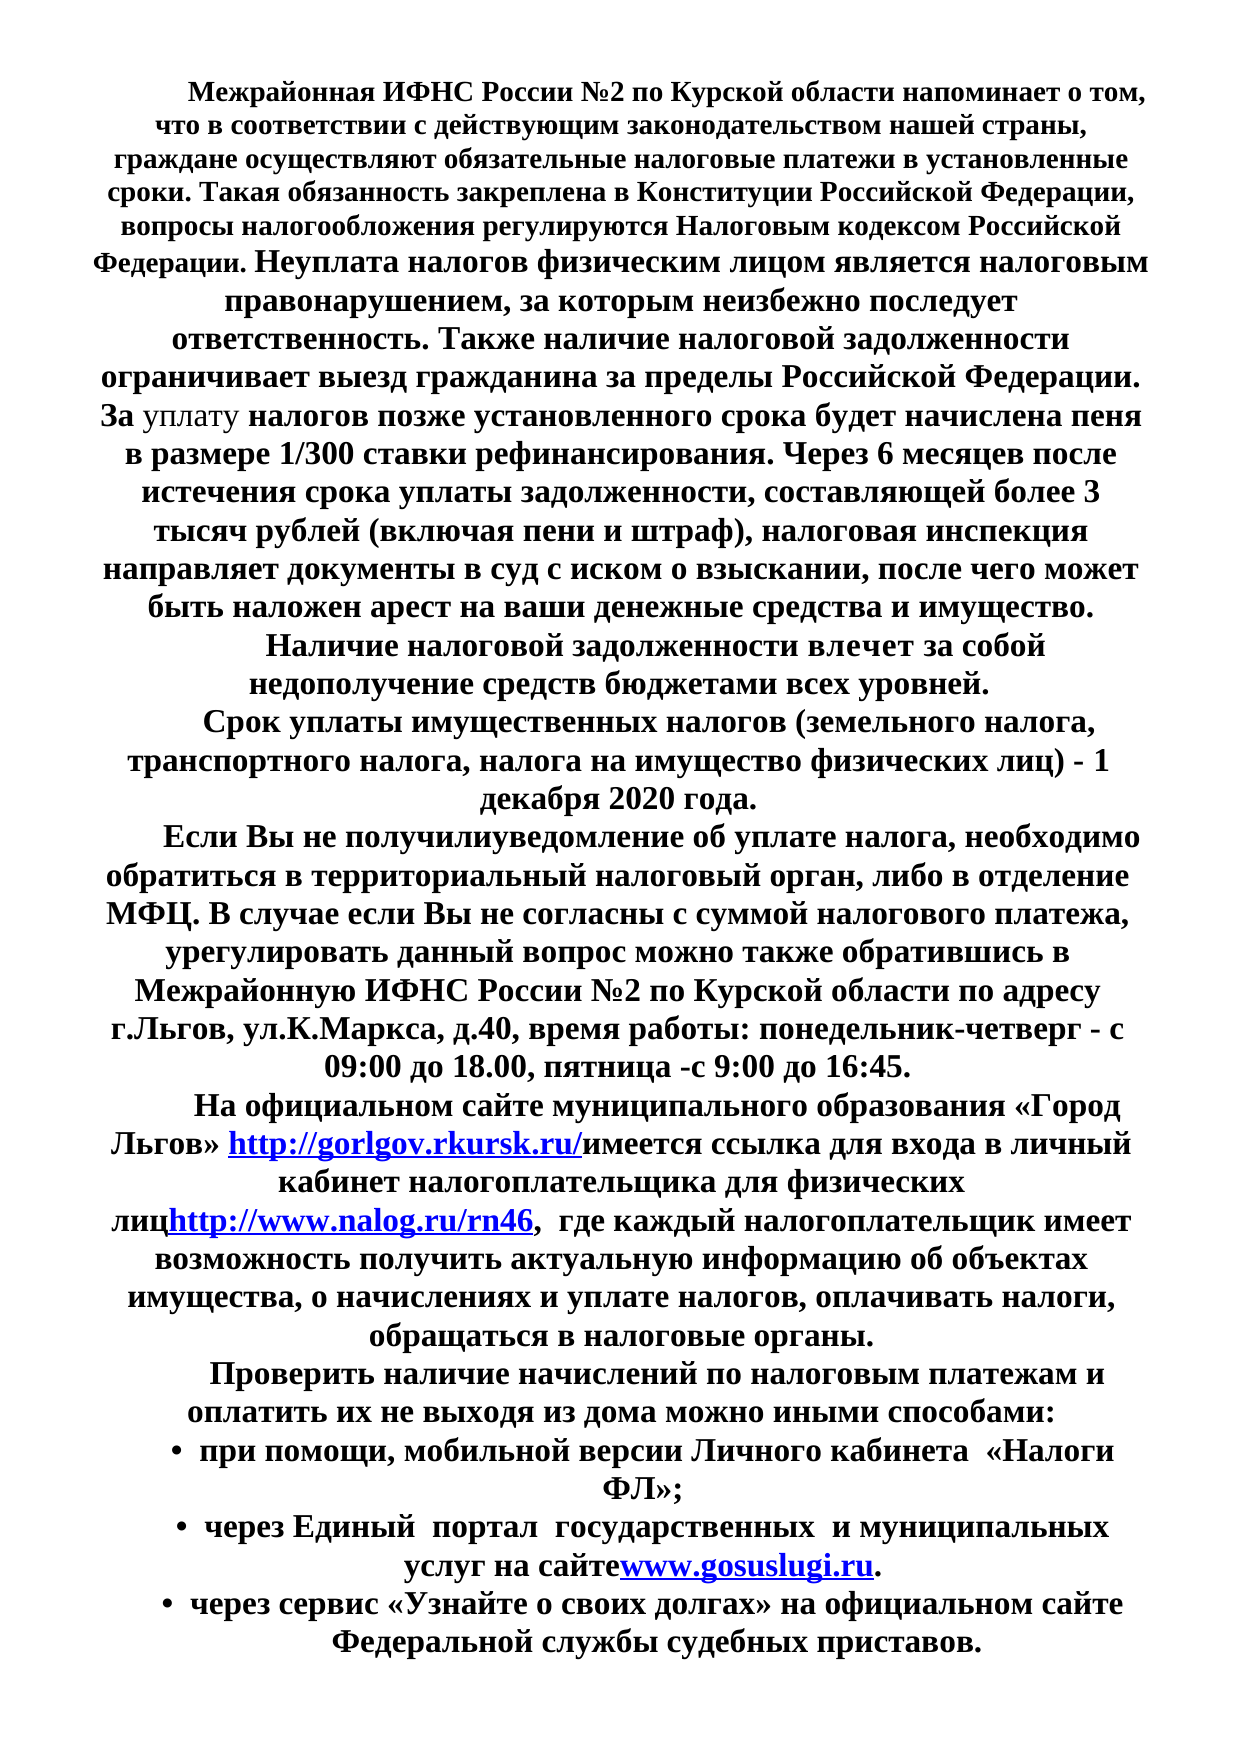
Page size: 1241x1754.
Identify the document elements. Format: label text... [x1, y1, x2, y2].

list при помощи, мобильной версии Личного кабинета «Налоги ФЛ»; [134, 1430, 1152, 1507]
text Межрайонная ИФНС России №2 по Курской области напоминает о том, что в соответствии с действующим законодательством нашей страны, граждане осуществляют обязательные налоговые платежи в установленные сроки. Такая обязанность закреплена в Конституции Российской Федерации, вопросы налогообложения регулируются Налоговым кодексом Российской Федерации. Неуплата налогов физическим лицом является налоговым правонарушением, за которым неизбежно последует ответственность. Также наличие налоговой задолженности ограничивает выезд гражданина за пределы Российской Федерации. За уплату налогов позже установленного срока будет начислена пеня в размере 1/300 ставки рефинансирования. Через 6 месяцев после истечения срока уплаты задолженности, составляющей более 3 тысяч рублей (включая пени и штраф), налоговая инспекция направляет документы в суд с иском о взыскании, после чего может быть наложен арест на ваши денежные средства и имущество. [92, 74, 1150, 625]
text На официальном сайте муниципального образования «Город Льгов» http://gorlgov.rkursk.ru/имеется ссылка для входа в личный кабинет налогоплательщика для физических лицhttp://www.nalog.ru/rn46, где каждый налогоплательщик имеет возможность получить актуальную информацию об объектах имущества, о начислениях и уплате налогов, оплачивать налоги, обращаться в налоговые органы. [91, 1085, 1152, 1353]
text Если Вы не получилиуведомление об уплате налога, необходимо обратиться в территориальный налоговый орган, либо в отделение МФЦ. В случае если Вы не согласны с суммой налогового платежа, урегулировать данный вопрос можно также обратившись в Межрайонную ИФНС России №2 по Курской области по адресу г.Льгов, ул.К.Маркса, д.40, время работы: понедельник-четверг - с 09:00 до 18.00, пятница -с 9:00 до 16:45. [89, 817, 1147, 1085]
list через Единый портал государственных и муниципальных услуг на сайтеwww.gosuslugi.ru. [134, 1507, 1152, 1583]
list через сервис «Узнайте о своих долгах» на официальном сайте Федеральной службы судебных приставов. [134, 1583, 1152, 1660]
text Проверить наличие начислений по налоговым платежам и оплатить их не выходя из дома можно иными способами: [91, 1353, 1152, 1430]
text Срок уплаты имущественных налогов (земельного налога, транспортного налога, налога на имущество физических лиц) - 1 декабря 2020 года. [90, 702, 1147, 817]
text Наличие налоговой задолженности влечет за собой недополучение средств бюджетами всех уровней. [91, 625, 1148, 702]
